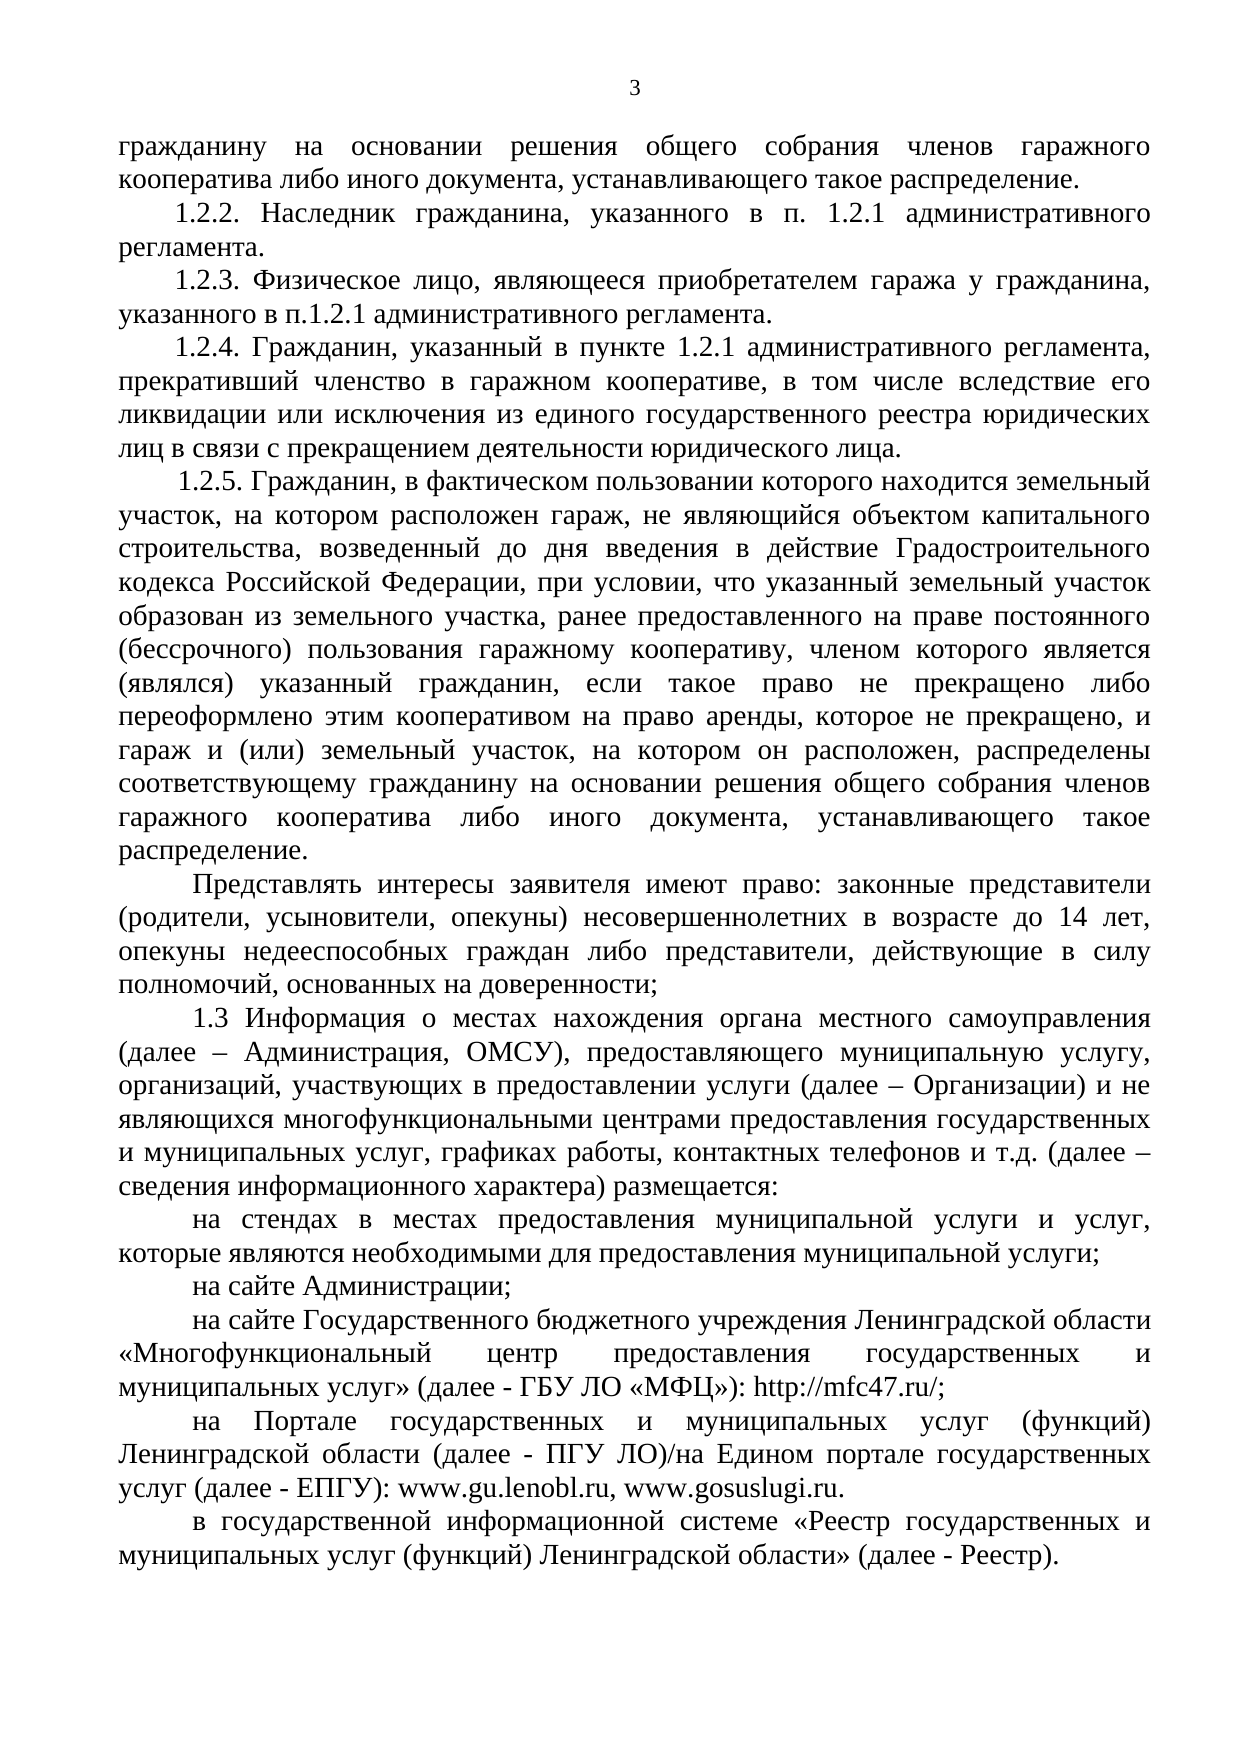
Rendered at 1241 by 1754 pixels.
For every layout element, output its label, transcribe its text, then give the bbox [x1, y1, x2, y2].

text 1.2.2. Наследник гражданина, указанного в п. 1.2.1 административного регламента. [118, 195, 1152, 262]
text 1.2.3. Физическое лицо, являющееся приобретателем гаража у гражданина, указанного в п.1.2.1 административного регламента. [118, 262, 1152, 329]
text 1.2.4. Гражданин, указанный в пункте 1.2.1 административного регламента, прекративший членство в гаражном кооперативе, в том числе вследствие его ликвидации или исключения из единого государственного реестра юридических лиц в связи с прекращением деятельности юридического лица. [118, 329, 1152, 463]
text на Портале государственных и муниципальных услуг (функций) Ленинградской области (далее - ПГУ ЛО)/на Едином портале государственных услуг (далее - ЕПГУ): www.gu.lenobl.ru, www.gosuslugi.ru. [118, 1403, 1152, 1503]
text на сайте Администрации; [118, 1268, 1152, 1302]
text Представлять интересы заявителя имеют право: законные представители (родители, усыновители, опекуны) несовершеннолетних в возрасте до 14 лет, опекуны недееспособных граждан либо представители, действующие в силу полномочий, основанных на доверенности; [118, 866, 1152, 1000]
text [118, 128, 1152, 195]
text в государственной информационной системе «Реестр государственных и муниципальных услуг (функций) Ленинградской области» (далее - Реестр). [118, 1503, 1152, 1570]
text на сайте Государственного бюджетного учреждения Ленинградской области «Многофункциональный центр предоставления государственных и муниципальных услуг» (далее - ГБУ ЛО «МФЦ»): http://mfc47.ru/; [118, 1302, 1152, 1403]
text на стендах в местах предоставления муниципальной услуги и услуг, которые являются необходимыми для предоставления муниципальной услуги; [118, 1201, 1152, 1268]
text 1.3 Информация о местах нахождения органа местного самоуправления (далее – Администрация, ОМСУ), предоставляющего муниципальную услугу, организаций, участвующих в предоставлении услуги (далее – Организации) и не являющихся многофункциональными центрами предоставления государственных и муниципальных услуг, графиках работы, контактных телефонов и т.д. (далее – сведения информационного характера) размещается: [118, 1000, 1152, 1201]
text 1.2.5. Гражданин, в фактическом пользовании которого находится земельный участок, на котором расположен гараж, не являющийся объектом капитального строительства, возведенный до дня введения в действие Градостроительного кодекса Российской Федерации, при условии, что указанный земельный участок образован из земельного участка, ранее предоставленного на праве постоянного (бессрочного) пользования гаражному кооперативу, членом которого является (являлся) указанный гражданин, если такое право не прекращено либо переоформлено этим кооперативом на право аренды, которое не прекращено, и гараж и (или) земельный участок, на котором он расположен, распределены соответствующему гражданину на основании решения общего собрания членов гаражного кооператива либо иного документа, устанавливающего такое распределение. [118, 463, 1152, 866]
